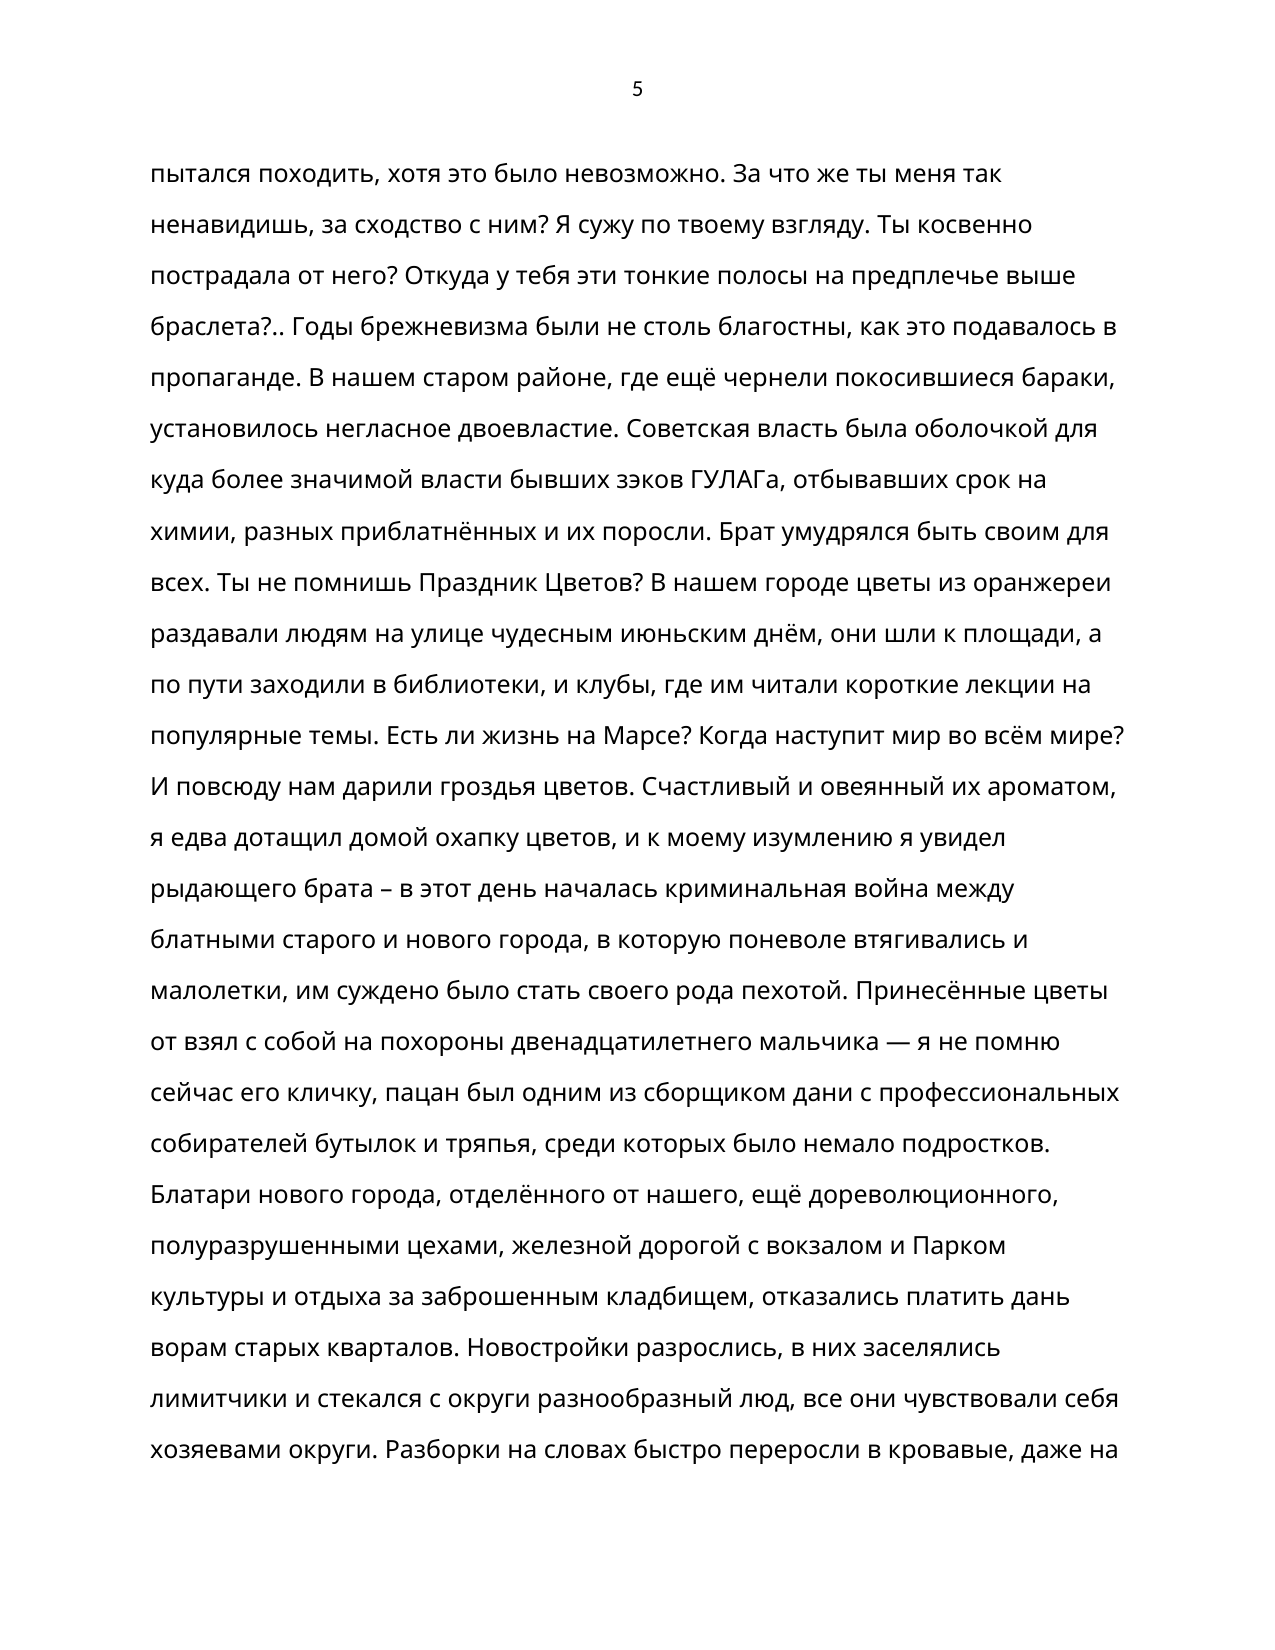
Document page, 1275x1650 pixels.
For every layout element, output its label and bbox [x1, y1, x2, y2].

text [150, 156, 1125, 1466]
